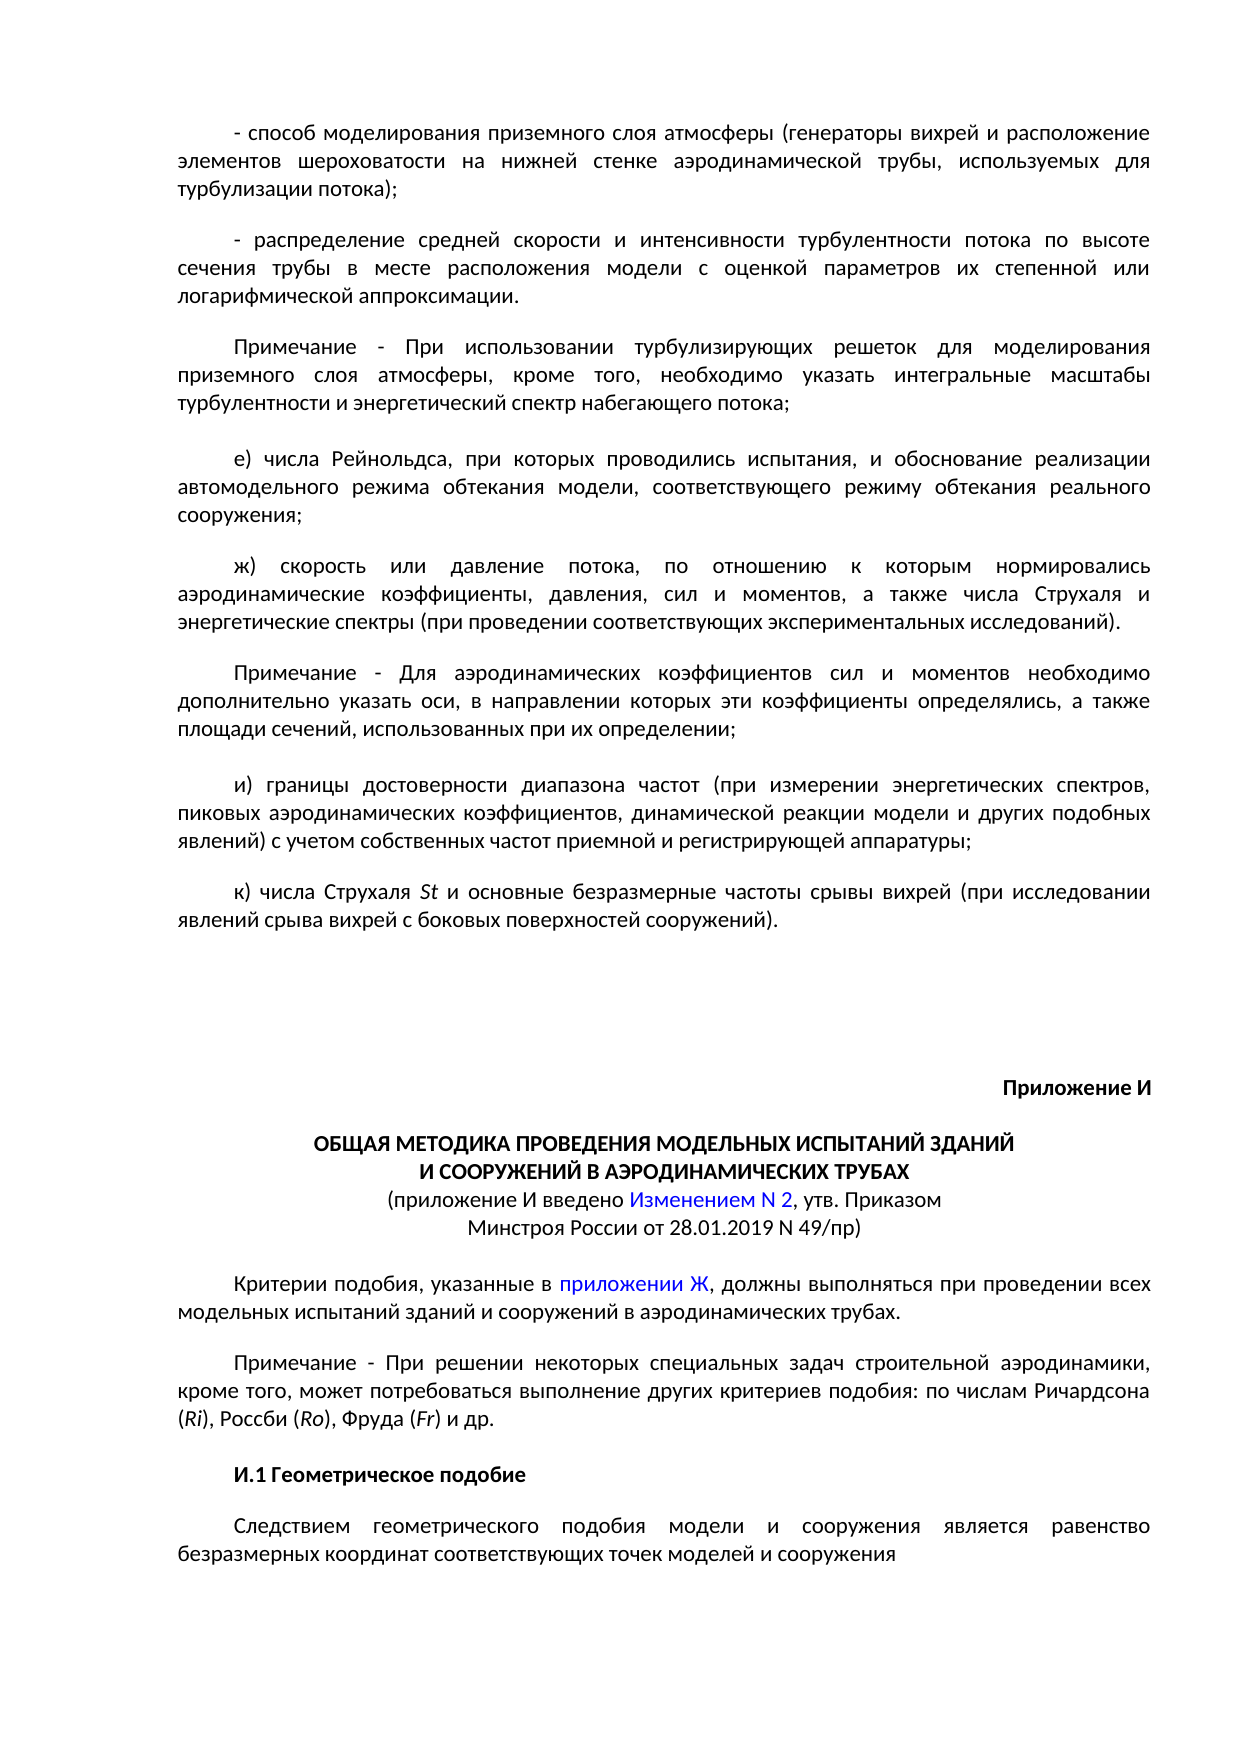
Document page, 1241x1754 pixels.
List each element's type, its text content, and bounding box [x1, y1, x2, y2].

text и) границы достоверности диапазона частот (при измерении энергетических спектров, пиковых аэродинамических коэффициентов, динамической реакции модели и других подобных явлений) с учетом собственных частот приемной и регистрирующей аппаратуры; [177, 770, 1152, 854]
text к) числа Струхаля St и основные безразмерные частоты срывы вихрей (при исследовании явлений срыва вихрей с боковых поверхностей сооружений). [177, 877, 1152, 933]
text Минстроя России от 28.01.2019 N 49/пр) [177, 1213, 1152, 1241]
text Примечание - При использовании турбулизирующих решеток для моделирования приземного слоя атмосферы, кроме того, необходимо указать интегральные масштабы турбулентности и энергетический спектр набегающего потока; [177, 332, 1152, 416]
text Критерии подобия, указанные в приложении Ж, должны выполняться при проведении всех модельных испытаний зданий и сооружений в аэродинамических трубах. [177, 1269, 1152, 1326]
text И.1 Геометрическое подобие [177, 1461, 1152, 1488]
title ОБЩАЯ МЕТОДИКА ПРОВЕДЕНИЯ МОДЕЛЬНЫХ ИСПЫТАНИЙ ЗДАНИЙ [177, 1129, 1152, 1157]
text е) числа Рейнольдса, при которых проводились испытания, и обоснование реализации автомодельного режима обтекания модели, соответствующего режиму обтекания реального сооружения; [177, 444, 1152, 528]
text Следствием геометрического подобия модели и сооружения является равенство безразмерных координат соответствующих точек моделей и сооружения [177, 1511, 1152, 1567]
text Примечание - Для аэродинамических коэффициентов сил и моментов необходимо дополнительно указать оси, в направлении которых эти коэффициенты определялись, а также площади сечений, использованных при их определении; [177, 658, 1152, 742]
text - способ моделирования приземного слоя атмосферы (генераторы вихрей и расположение элементов шероховатости на нижней стенке аэродинамической трубы, используемых для турбулизации потока); [177, 118, 1152, 202]
text Приложение И [177, 1073, 1152, 1101]
text (приложение И введено Изменением N 2, утв. Приказом [177, 1185, 1152, 1213]
text ж) скорость или давление потока, по отношению к которым нормировались аэродинамические коэффициенты, давления, сил и моментов, а также числа Струхаля и энергетические спектры (при проведении соответствующих экспериментальных исследований). [177, 551, 1152, 635]
title И СООРУЖЕНИЙ В АЭРОДИНАМИЧЕСКИХ ТРУБАХ [177, 1157, 1152, 1185]
text - распределение средней скорости и интенсивности турбулентности потока по высоте сечения трубы в месте расположения модели с оценкой параметров их степенной или логарифмической аппроксимации. [177, 225, 1152, 309]
text Примечание - При решении некоторых специальных задач строительной аэродинамики, кроме того, может потребоваться выполнение других критериев подобия: по числам Ричардсона (Ri), Россби (Ro), Фруда (Fr) и др. [177, 1348, 1152, 1432]
